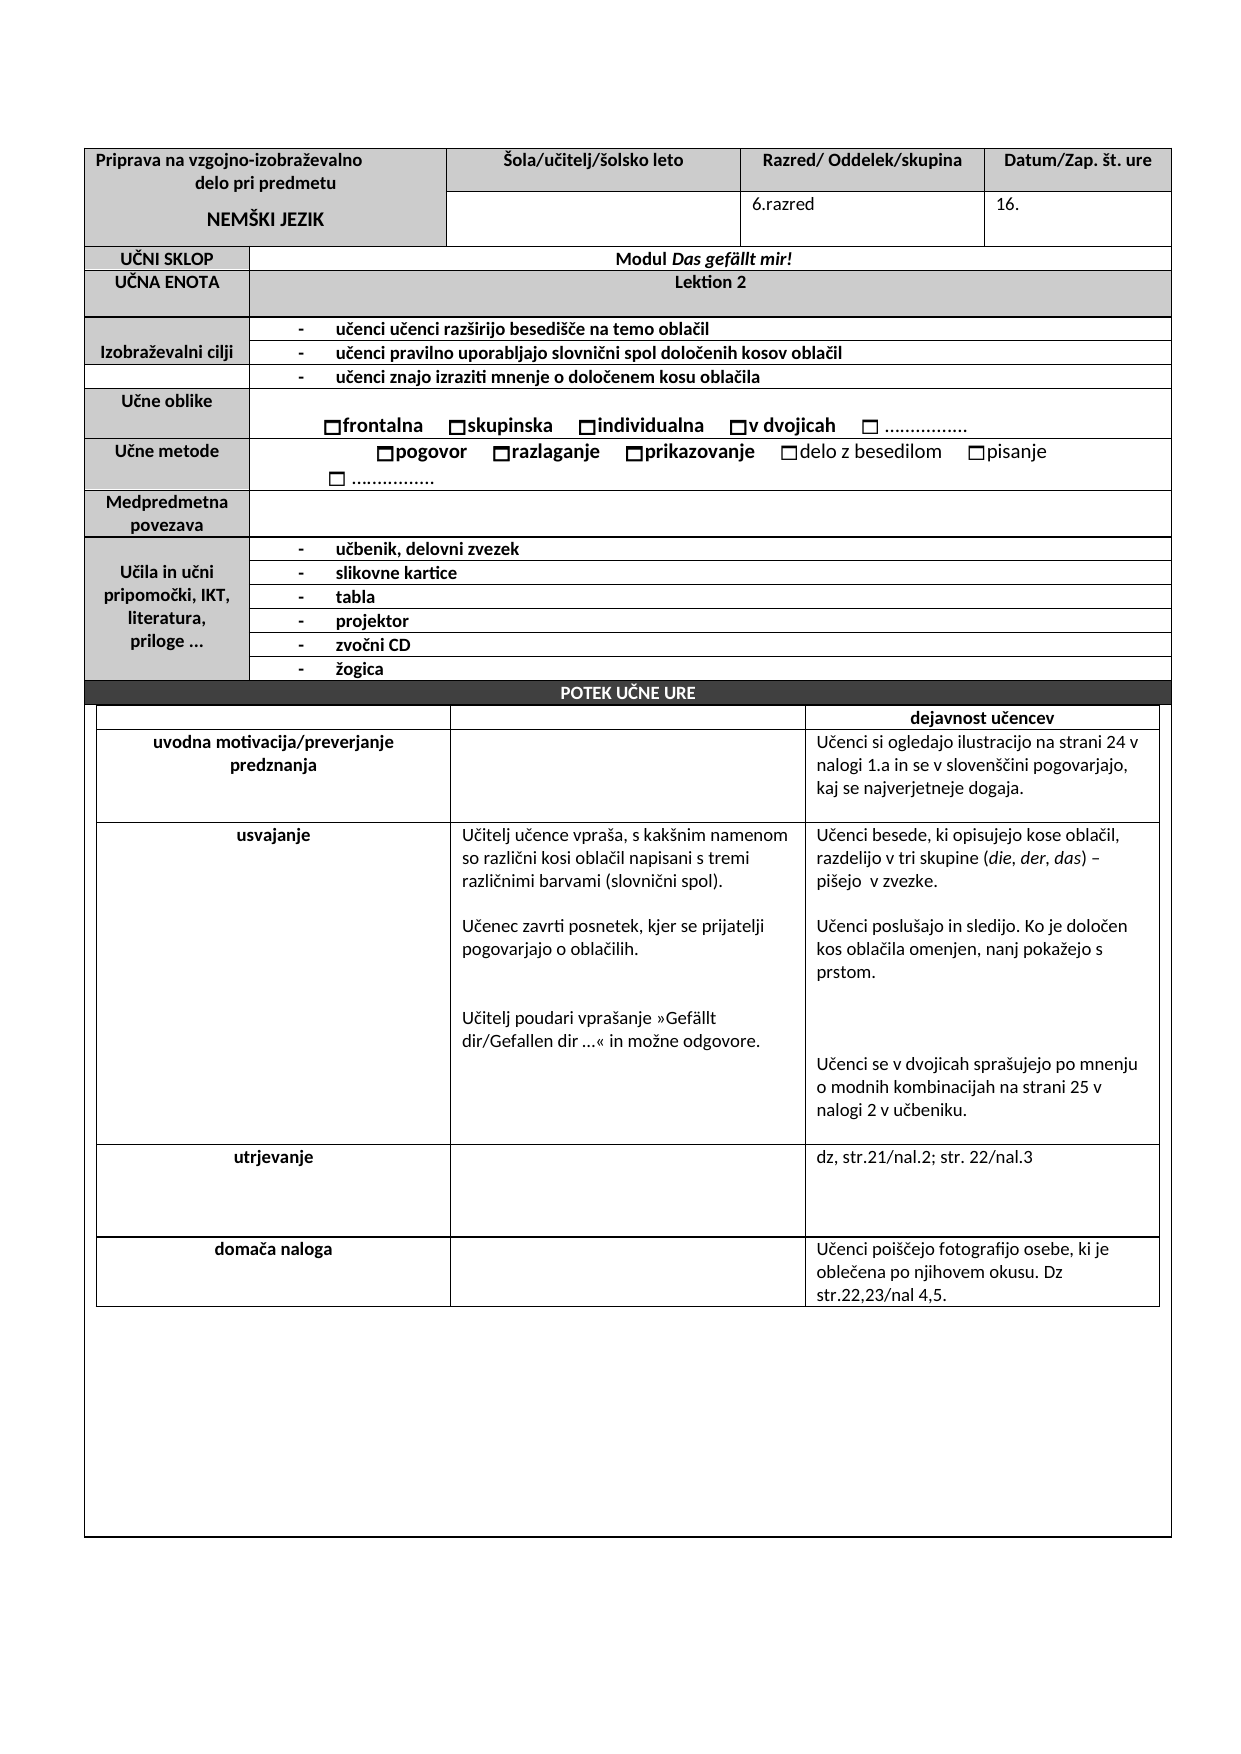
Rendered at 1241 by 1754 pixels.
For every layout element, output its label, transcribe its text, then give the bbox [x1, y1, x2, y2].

table_cell učbenik, delovni zvezek [250, 538, 1171, 560]
table_cell Izobraževalni cilji [85, 318, 249, 364]
table_cell Medpredmetna povezava [85, 491, 249, 536]
table_cell [250, 491, 1171, 536]
table_cell Učila in učni pripomočki, IKT, literatura, priloge ... [85, 538, 249, 680]
table_cell pogovor razlaganje prikazovanje delo z besedilom pisanje …............. [250, 439, 1171, 489]
table_cell 6.razred [741, 192, 984, 246]
table_cell Modul Das gefällt mir! [250, 247, 1171, 269]
table_cell Lektion 2 [250, 271, 1171, 316]
table_cell učenci pravilno uporabljajo slovnični spol določenih kosov oblačil [250, 341, 1171, 364]
table_cell zvočni CD [250, 633, 1171, 656]
table_cell [85, 365, 249, 388]
table_cell Učne metode [85, 439, 249, 489]
table_cell projektor [250, 609, 1171, 632]
table_cell tabla [250, 585, 1171, 608]
table_header Priprava na vzgojno-izobraževalno delo pri predmetu NEMŠKI JEZIK [85, 149, 446, 246]
table_cell UČNI SKLOP [85, 247, 249, 269]
table_cell frontalna skupinska individualna v dvojicah …............. [250, 389, 1171, 438]
table_cell 16. [985, 192, 1171, 246]
table_header Datum/Zap. št. ure [985, 149, 1171, 191]
table_cell Učne oblike [85, 389, 249, 438]
table_header Šola/učitelj/šolsko leto [447, 149, 740, 191]
table_cell [447, 192, 740, 246]
table_cell UČNA ENOTA [85, 271, 249, 316]
table_cell učenci znajo izraziti mnenje o določenem kosu oblačila [250, 365, 1171, 388]
table_cell [85, 705, 1171, 1536]
table_cell učenci učenci razširijo besedišče na temo oblačil [250, 318, 1171, 340]
table_cell POTEK UČNE URE [85, 681, 1171, 704]
table_header Razred/ Oddelek/skupina [741, 149, 984, 191]
table_cell slikovne kartice [250, 561, 1171, 584]
table_cell žogica [250, 657, 1171, 680]
